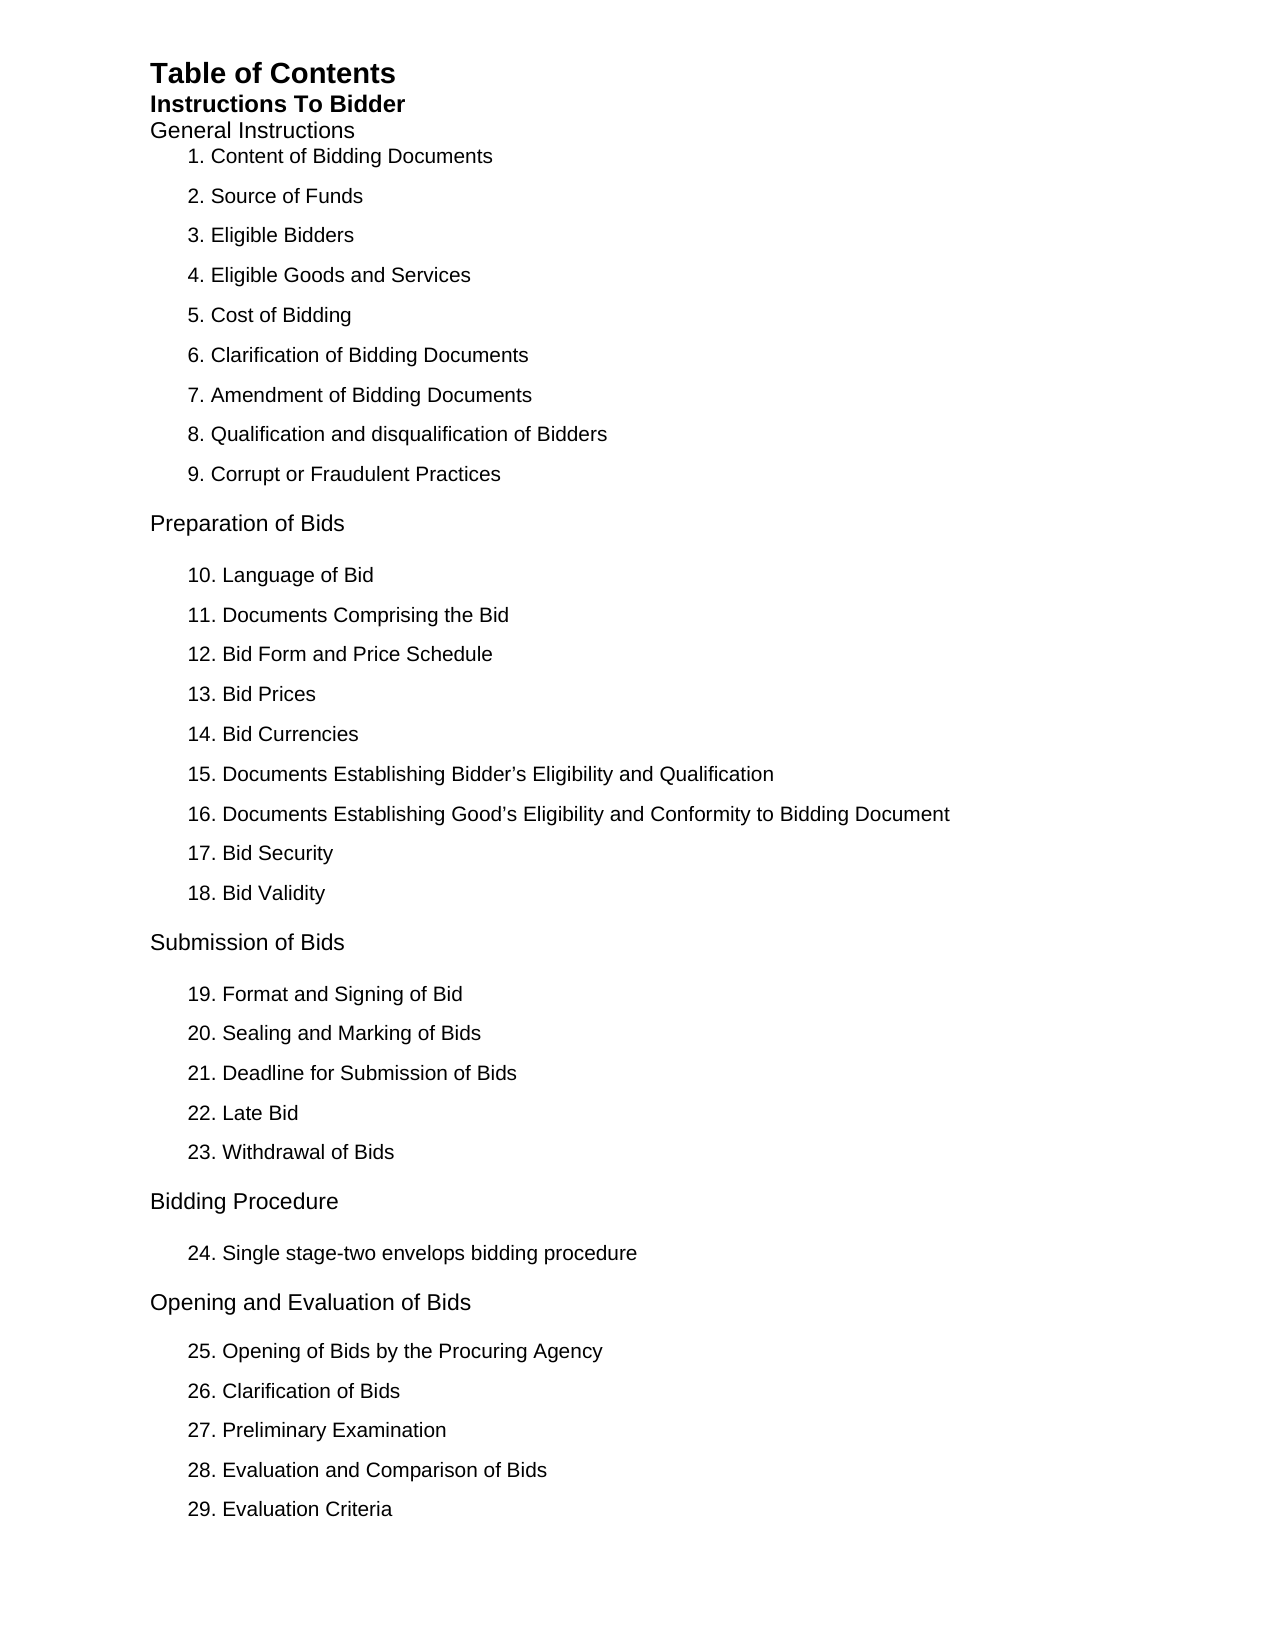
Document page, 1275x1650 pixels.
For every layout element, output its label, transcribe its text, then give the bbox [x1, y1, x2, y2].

text 18. Bid Validity [187, 881, 1125, 905]
text 17. Bid Security [187, 841, 1125, 865]
text 23. Withdrawal of Bids [187, 1140, 1125, 1164]
text 24. Single stage-two envelops bidding procedure [187, 1241, 1125, 1264]
text 20. Sealing and Marking of Bids [187, 1021, 1125, 1045]
text 9. Corrupt or Fraudulent Practices [187, 462, 1125, 486]
text 28. Evaluation and Comparison of Bids [187, 1458, 1125, 1482]
text 2. Source of Funds [187, 183, 1125, 207]
text 8. Qualification and disqualification of Bidders [187, 422, 1125, 446]
text 29. Evaluation Criteria [187, 1497, 1125, 1521]
text Bidding Procedure [150, 1188, 1125, 1214]
text 15. Documents Establishing Bidder’s Eligibility and Qualification [187, 762, 1125, 786]
text 3. Eligible Bidders [187, 223, 1125, 247]
text 14. Bid Currencies [187, 722, 1125, 746]
text Submission of Bids [150, 929, 1125, 955]
text Table of Contents [150, 56, 1125, 90]
text 1. Content of Bidding Documents [187, 144, 1125, 168]
text 16. Documents Establishing Good’s Eligibility and Conformity to Bidding Document [187, 801, 1125, 825]
text 11. Documents Comprising the Bid [187, 602, 1125, 626]
text 12. Bid Form and Price Schedule [187, 642, 1125, 666]
text 22. Late Bid [187, 1100, 1125, 1124]
text Opening and Evaluation of Bids [150, 1288, 1125, 1315]
text 27. Preliminary Examination [187, 1418, 1125, 1442]
text 4. Eligible Goods and Services [187, 263, 1125, 287]
text 21. Deadline for Submission of Bids [187, 1061, 1125, 1085]
text 25. Opening of Bids by the Procuring Agency [187, 1339, 1125, 1363]
text 26. Clarification of Bids [187, 1378, 1125, 1402]
text General Instructions [150, 117, 1125, 144]
text 13. Bid Prices [187, 682, 1125, 706]
text Instructions To Bidder [150, 90, 1125, 117]
text 5. Cost of Bidding [187, 303, 1125, 327]
text 10. Language of Bid [187, 563, 1125, 587]
text Preparation of Bids [150, 510, 1125, 536]
text 7. Amendment of Bidding Documents [187, 382, 1125, 406]
text 19. Format and Signing of Bid [187, 982, 1125, 1006]
text 6. Clarification of Bidding Documents [187, 343, 1125, 367]
